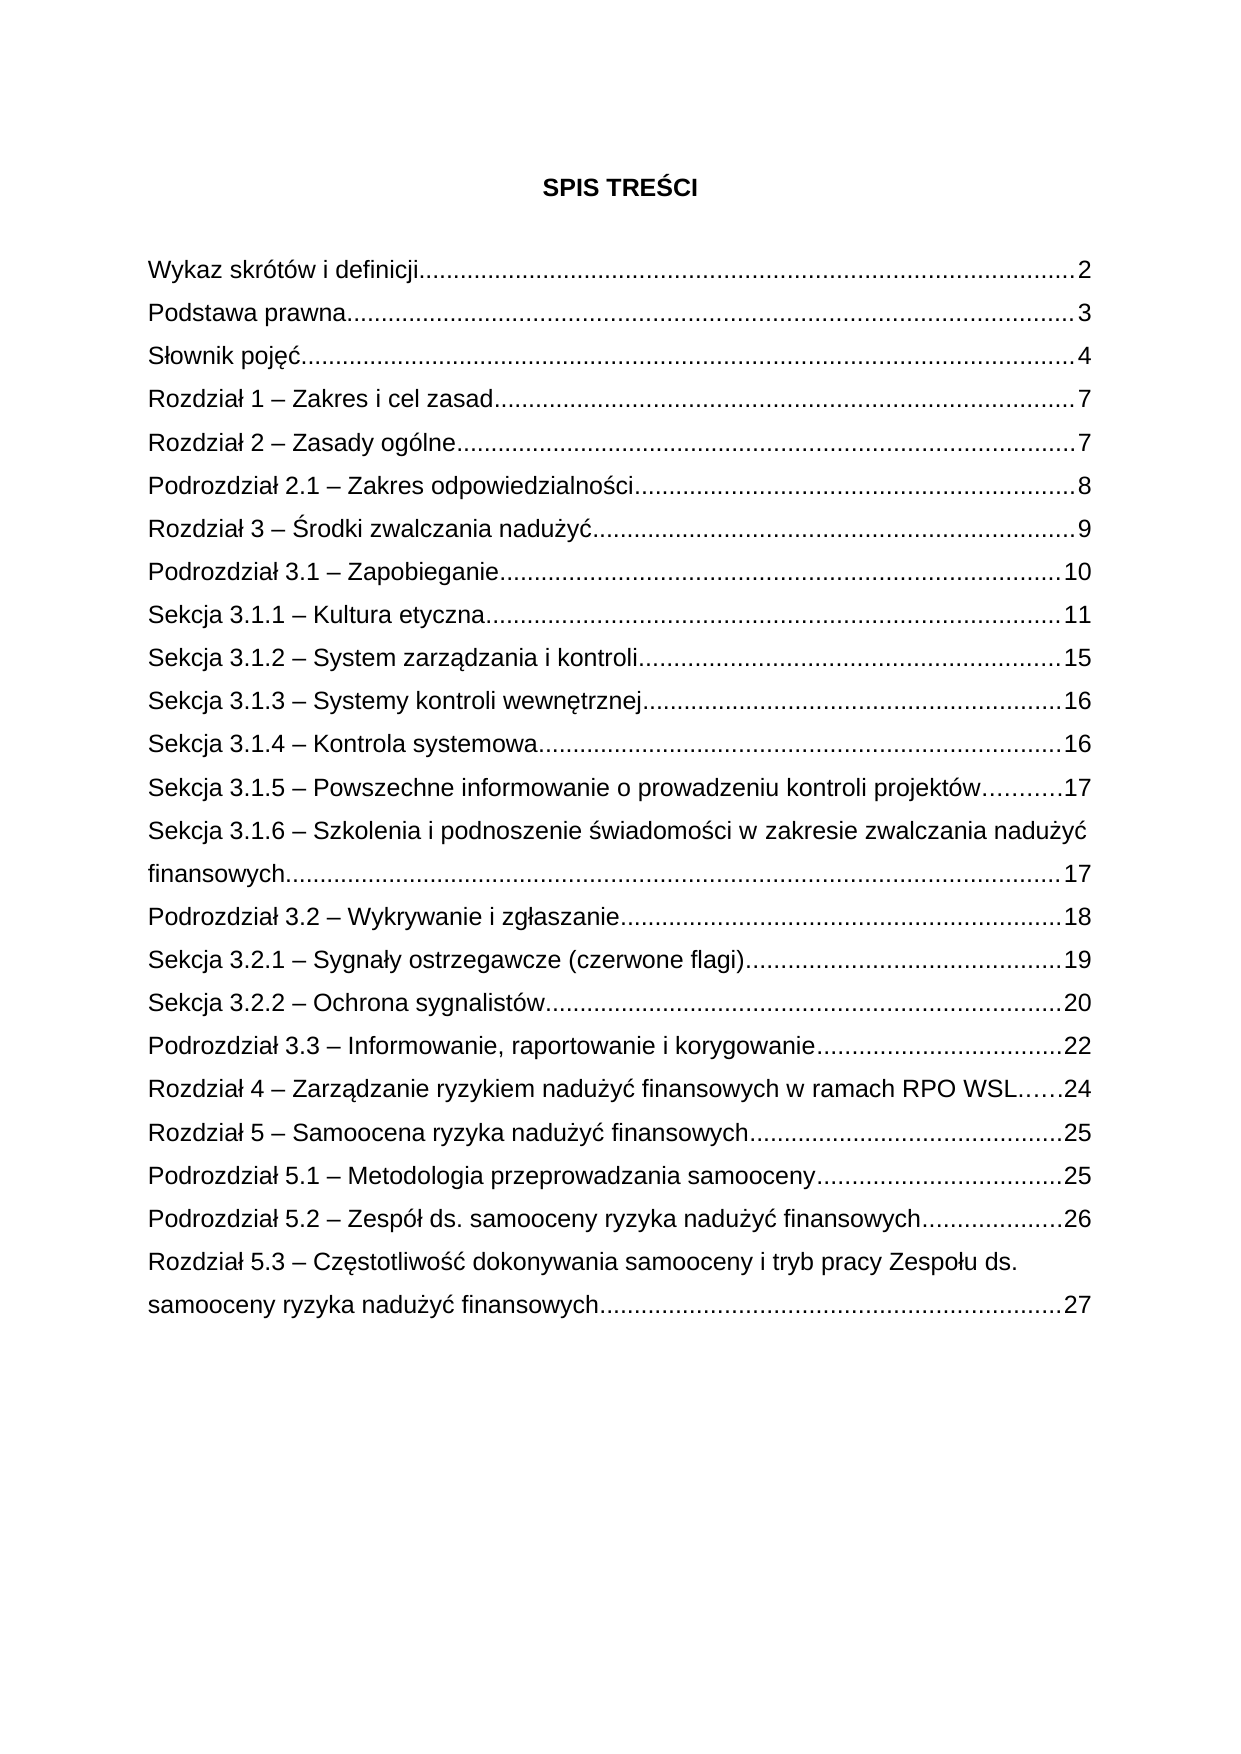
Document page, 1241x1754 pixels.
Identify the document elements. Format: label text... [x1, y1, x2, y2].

text Rozdział 5.3 – Częstotliwość dokonywania samooceny i tryb pracy Zespołu ds. samooceny ryzyka nadużyć finansowych 27 [148, 1247, 1093, 1319]
text Podrozdział 2.1 – Zakres odpowiedzialności 8 [148, 471, 1093, 499]
text Podrozdział 3.3 – Informowanie, raportowanie i korygowanie 22 [148, 1031, 1093, 1060]
text Sekcja 3.1.3 – Systemy kontroli wewnętrznej 16 [148, 686, 1093, 715]
text Podstawa prawna 3 [148, 298, 1093, 327]
text Sekcja 3.1.2 – System zarządzania i kontroli 15 [148, 643, 1093, 672]
text Rozdział 1 – Zakres i cel zasad 7 [148, 384, 1093, 413]
text Słownik pojęć 4 [148, 341, 1093, 370]
text Rozdział 4 – Zarządzanie ryzykiem nadużyć finansowych w ramach RPO WSL 24 [148, 1074, 1093, 1103]
text Rozdział 3 – Środki zwalczania nadużyć 9 [148, 514, 1093, 543]
text Podrozdział 5.2 – Zespół ds. samooceny ryzyka nadużyć finansowych 26 [148, 1204, 1093, 1233]
text Podrozdział 3.2 – Wykrywanie i zgłaszanie 18 [148, 902, 1093, 931]
text Sekcja 3.1.1 – Kultura etyczna 11 [148, 600, 1093, 629]
text SPIS TREŚCI [148, 173, 1093, 230]
text Podrozdział 5.1 – Metodologia przeprowadzania samooceny 25 [148, 1161, 1093, 1189]
text Rozdział 5 – Samoocena ryzyka nadużyć finansowych 25 [148, 1118, 1093, 1146]
text Rozdział 2 – Zasady ogólne 7 [148, 428, 1093, 456]
text Sekcja 3.1.5 – Powszechne informowanie o prowadzeniu kontroli projektów 17 [148, 773, 1093, 801]
text Sekcja 3.1.6 – Szkolenia i podnoszenie świadomości w zakresie zwalczania nadużyć finansowych 17 [148, 816, 1093, 888]
text Sekcja 3.2.2 – Ochrona sygnalistów 20 [148, 988, 1093, 1017]
text Podrozdział 3.1 – Zapobieganie 10 [148, 557, 1093, 586]
text Sekcja 3.2.1 – Sygnały ostrzegawcze (czerwone flagi) 19 [148, 945, 1093, 974]
text Wykaz skrótów i definicji 2 [148, 255, 1093, 284]
text Sekcja 3.1.4 – Kontrola systemowa 16 [148, 729, 1093, 758]
